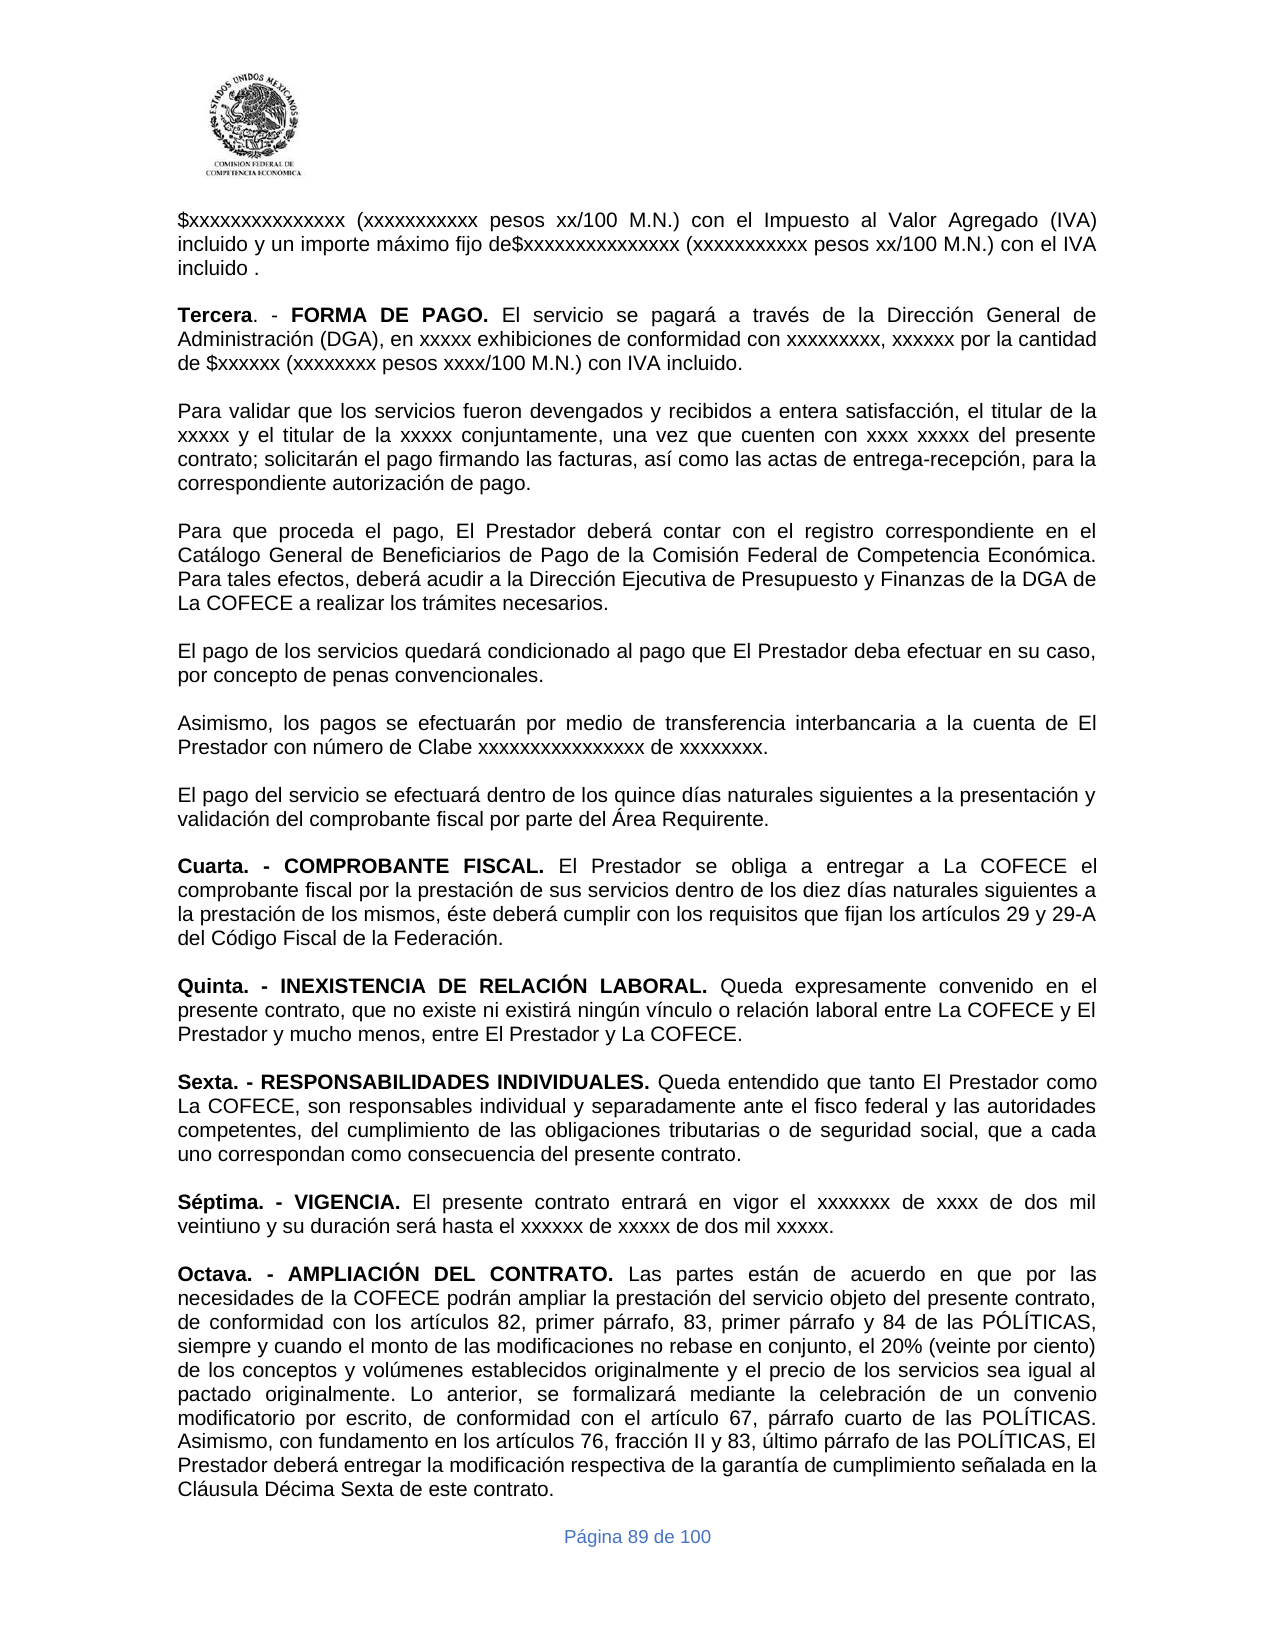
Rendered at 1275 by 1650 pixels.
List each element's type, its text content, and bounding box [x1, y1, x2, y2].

text Séptima. - VIGENCIA. El presente contrato entrará en vigor el xxxxxxx de xxxx de dos mil veintiuno y su duración será hasta el xxxxxx de xxxxx de dos mil xxxxx. [177, 1190, 1098, 1238]
text Para que proceda el pago, El Prestador deberá contar con el registro correspondiente en el Catálogo General de Beneficiarios de Pago de la Comisión Federal de Competencia Económica. Para tales efectos, deberá acudir a la Dirección Ejecutiva de Presupuesto y Finanzas de la DGA de La COFECE a realizar los trámites necesarios. [177, 519, 1098, 615]
text El pago de los servicios quedará condicionado al pago que El Prestador deba efectuar en su caso, por concepto de penas convencionales. [177, 639, 1098, 687]
text Para validar que los servicios fueron devengados y recibidos a entera satisfacción, el titular de la xxxxx y el titular de la xxxxx conjuntamente, una vez que cuenten con xxxx xxxxx del presente contrato; solicitarán el pago firmando las facturas, así como las actas de entrega-recepción, para la correspondiente autorización de pago. [177, 399, 1098, 495]
text Octava. - AMPLIACIÓN DEL CONTRATO. Las partes están de acuerdo en que por las necesidades de la COFECE podrán ampliar la prestación del servicio objeto del presente contrato, de conformidad con los artículos 82, primer párrafo, 83, primer párrafo y 84 de las PÓLÍTICAS, siempre y cuando el monto de las modificaciones no rebase en conjunto, el 20% (veinte por ciento) de los conceptos y volúmenes establecidos originalmente y el precio de los servicios sea igual al pactado originalmente. Lo anterior, se formalizará mediante la celebración de un convenio modificatorio por escrito, de conformidad con el artículo 67, párrafo cuarto de las POLÍTICAS. Asimismo, con fundamento en los artículos 76, fracción II y 83, último párrafo de las POLÍTICAS, El Prestador deberá entregar la modificación respectiva de la garantía de cumplimiento señalada en la Cláusula Décima Sexta de este contrato. [177, 1262, 1098, 1501]
text Sexta. - RESPONSABILIDADES INDIVIDUALES. Queda entendido que tanto El Prestador como La COFECE, son responsables individual y separadamente ante el fisco federal y las autoridades competentes, del cumplimiento de las obligaciones tributarias o de seguridad social, que a cada uno correspondan como consecuencia del presente contrato. [177, 1070, 1098, 1166]
text Tercera. - FORMA DE PAGO. El servicio se pagará a través de la Dirección General de Administración (DGA), en xxxxx exhibiciones de conformidad con xxxxxxxxx, xxxxxx por la cantidad de $xxxxxx (xxxxxxxx pesos xxxx/100 M.N.) con IVA incluido. [177, 303, 1098, 375]
picture [188, 73, 322, 179]
text Quinta. - INEXISTENCIA DE RELACIÓN LABORAL. Queda expresamente convenido en el presente contrato, que no existe ni existirá ningún vínculo o relación laboral entre La COFECE y El Prestador y mucho menos, entre El Prestador y La COFECE. [177, 974, 1098, 1046]
text Asimismo, los pagos se efectuarán por medio de transferencia interbancaria a la cuenta de El Prestador con número de Clabe xxxxxxxxxxxxxxxx de xxxxxxxx. [177, 711, 1098, 758]
text El pago del servicio se efectuará dentro de los quince días naturales siguientes a la presentación y validación del comprobante fiscal por parte del Área Requirente. [177, 782, 1098, 830]
text Cuarta. - COMPROBANTE FISCAL. El Prestador se obliga a entregar a La COFECE el comprobante fiscal por la prestación de sus servicios dentro de los diez días naturales siguientes a la prestación de los mismos, éste deberá cumplir con los requisitos que fijan los artículos 29 y 29-A del Código Fiscal de la Federación. [177, 854, 1098, 950]
